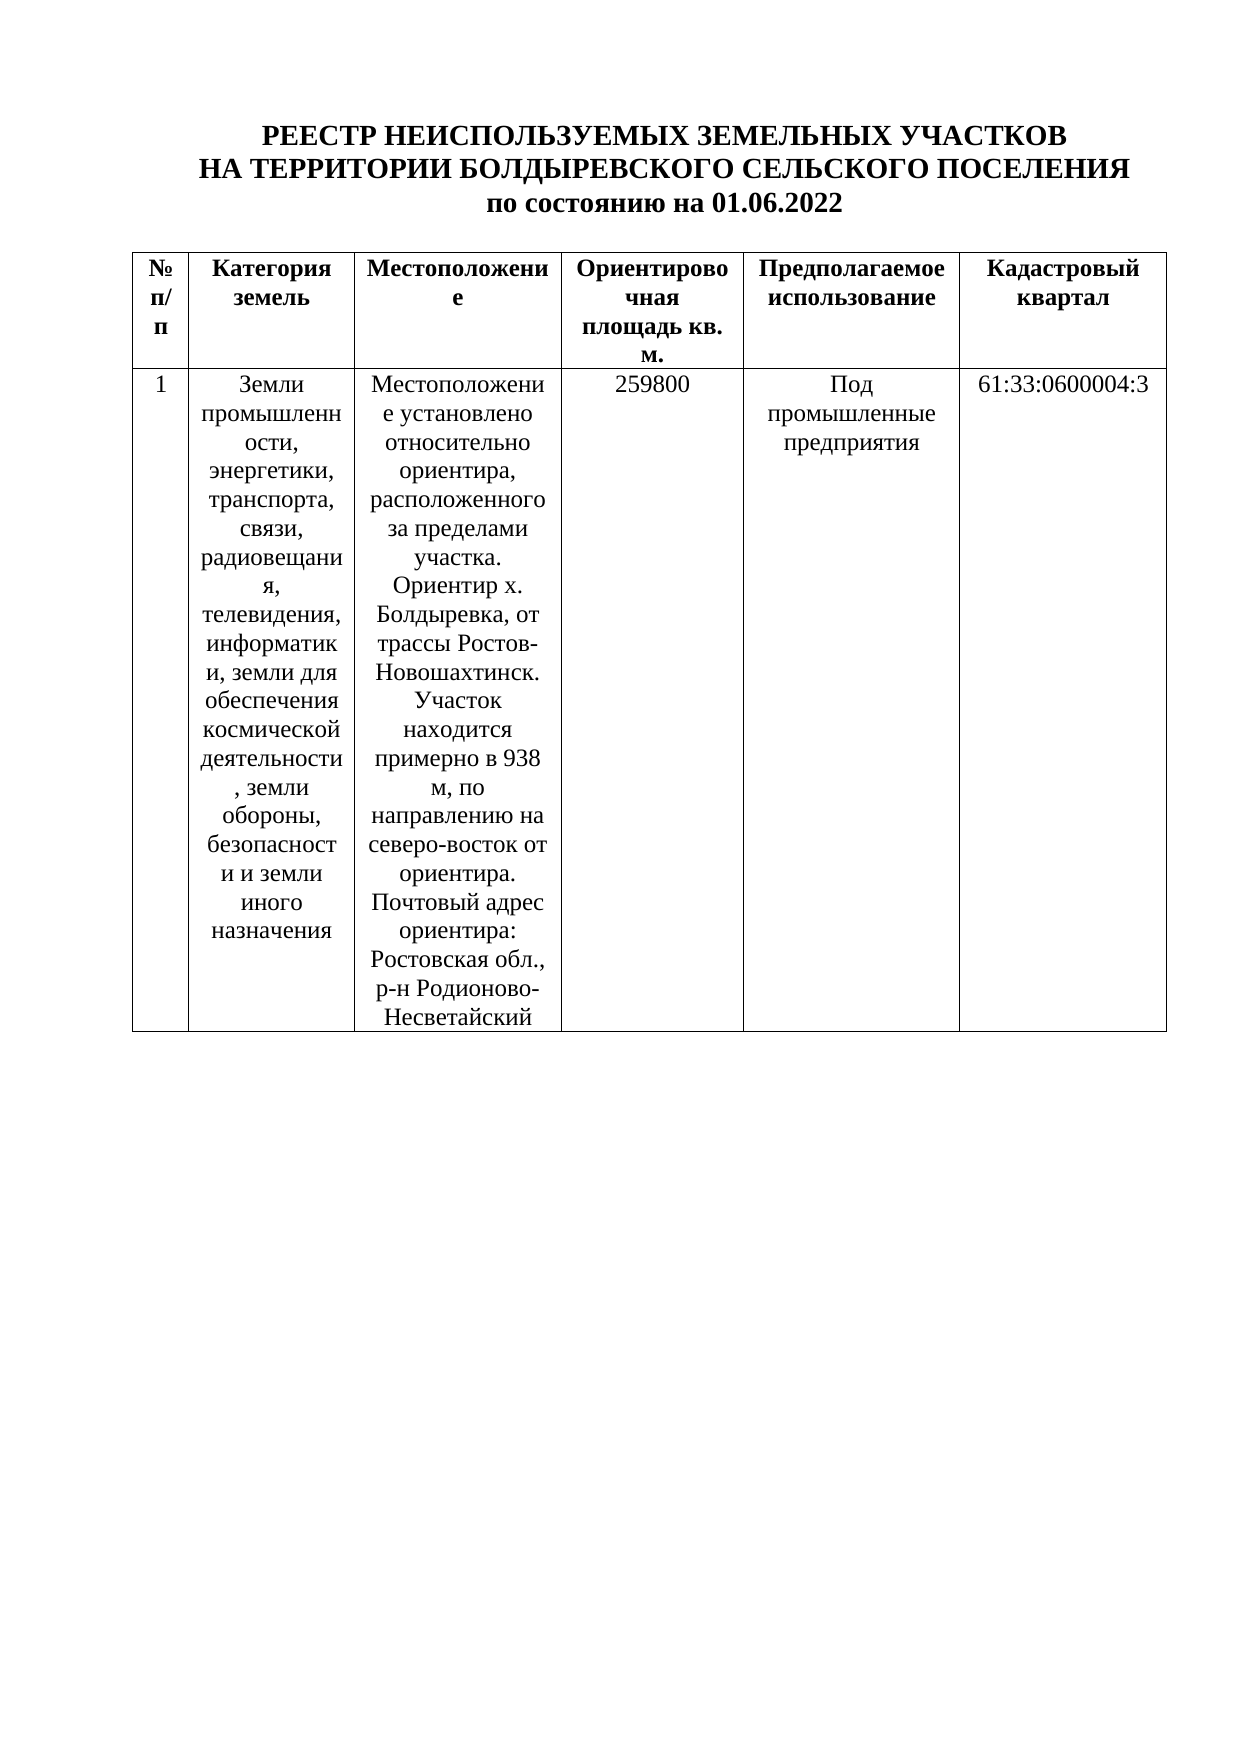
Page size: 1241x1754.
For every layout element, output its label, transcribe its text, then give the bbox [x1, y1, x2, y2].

table_header Ориентировочная площадь кв. м. [562, 253, 743, 368]
text НА ТЕРРИТОРИИ БОЛДЫРЕВСКОГО СЕЛЬСКОГО ПОСЕЛЕНИЯ [177, 152, 1152, 185]
table_cell Земли промышленности, энергетики, транспорта, связи, радиовещания, телевидения, информатики, земли для обеспечения космической деятельности, земли обороны, безопасности и земли иного назначения [189, 369, 354, 1031]
table_header № п/п [133, 253, 188, 368]
table_cell Местоположение установлено относительно ориентира, расположенного за пределами участка. Ориентир х. Болдыревка, от трассы Ростов-Новошахтинск. Участок находится примерно в 938 м, по направлению на северо-восток от ориентира. Почтовый адрес ориентира: Ростовская обл., р-н Родионово-Несветайский [355, 369, 561, 1031]
text РЕЕСТР НЕИСПОЛЬЗУЕМЫХ ЗЕМЕЛЬНЫХ УЧАСТКОВ [177, 118, 1152, 152]
table_header Предполагаемое использование [744, 253, 959, 368]
table_cell Под промышленные предприятия [744, 369, 959, 1031]
table_cell 259800 [562, 369, 743, 1031]
text по состоянию на 01.06.2022 [177, 185, 1152, 219]
table_header Категория земель [189, 253, 354, 368]
table_cell 61:33:0600004:3 [960, 369, 1166, 1031]
table_header Местоположение [355, 253, 561, 368]
table_header Кадастровый квартал [960, 253, 1166, 368]
table_cell 1 [133, 369, 188, 1031]
